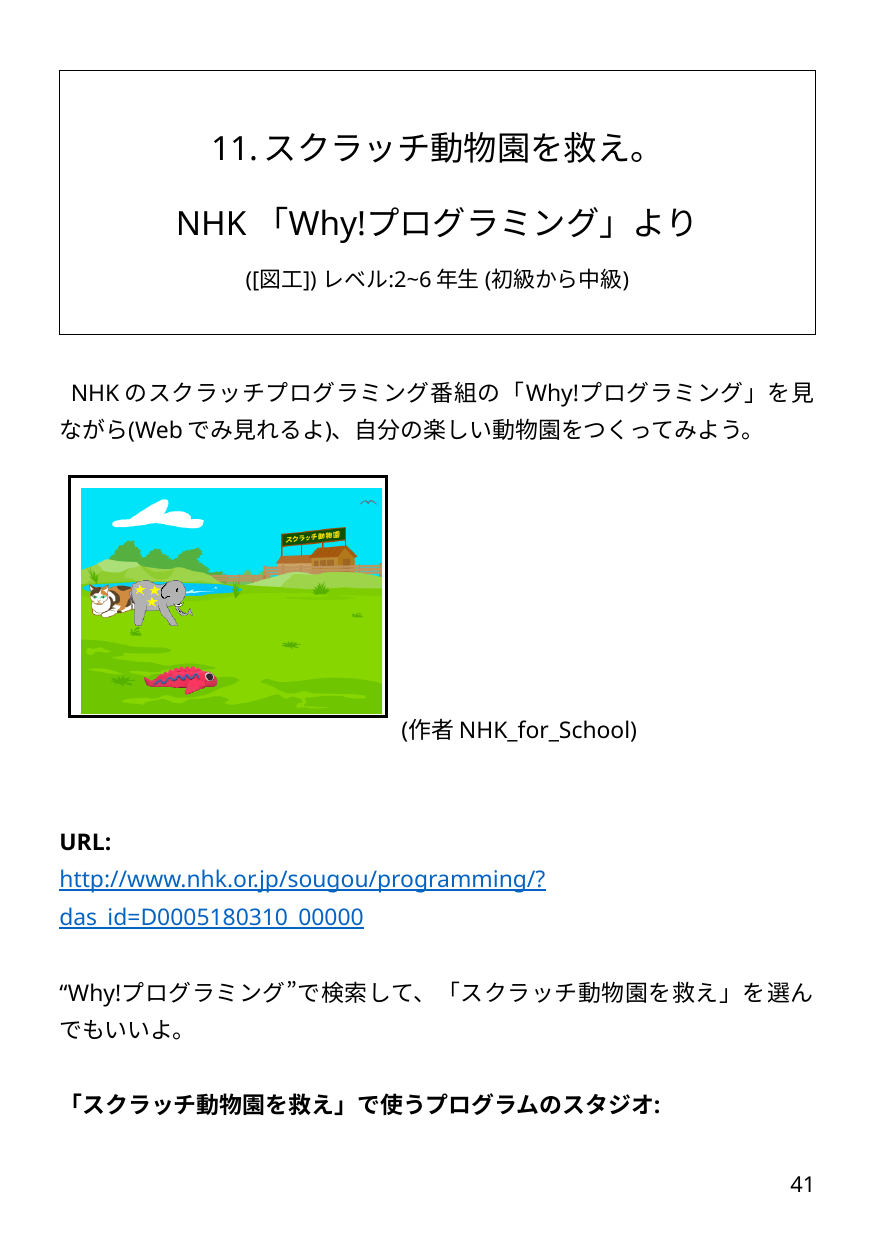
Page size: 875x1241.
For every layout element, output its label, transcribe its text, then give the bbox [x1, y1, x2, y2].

table_header 11. スクラッチ動物園を救え。 NHK 「Why!プログラミング」より ([図工]) レベル:2~6年生 (初級から中級) [60, 71, 815, 334]
text (作者 NHK_for_School) [59, 710, 815, 747]
text 「スクラッチ動物園を救え」で使うプログラムのスタジオ: [59, 1085, 815, 1122]
text NHKのスクラッチプログラミング番組の「Why!プログラミング」を見ながら(Webでみ見れるよ)、自分の楽しい動物園をつくってみよう。 [59, 372, 815, 447]
text “Why!プログラミング”で検索して、「スクラッチ動物園を救え」を選んでもいいよ。 [59, 972, 815, 1047]
picture [81, 488, 383, 714]
text URL: http://www.nhk.or.jp/sougou/programming/?das_id=D0005180310_00000 [59, 822, 815, 935]
